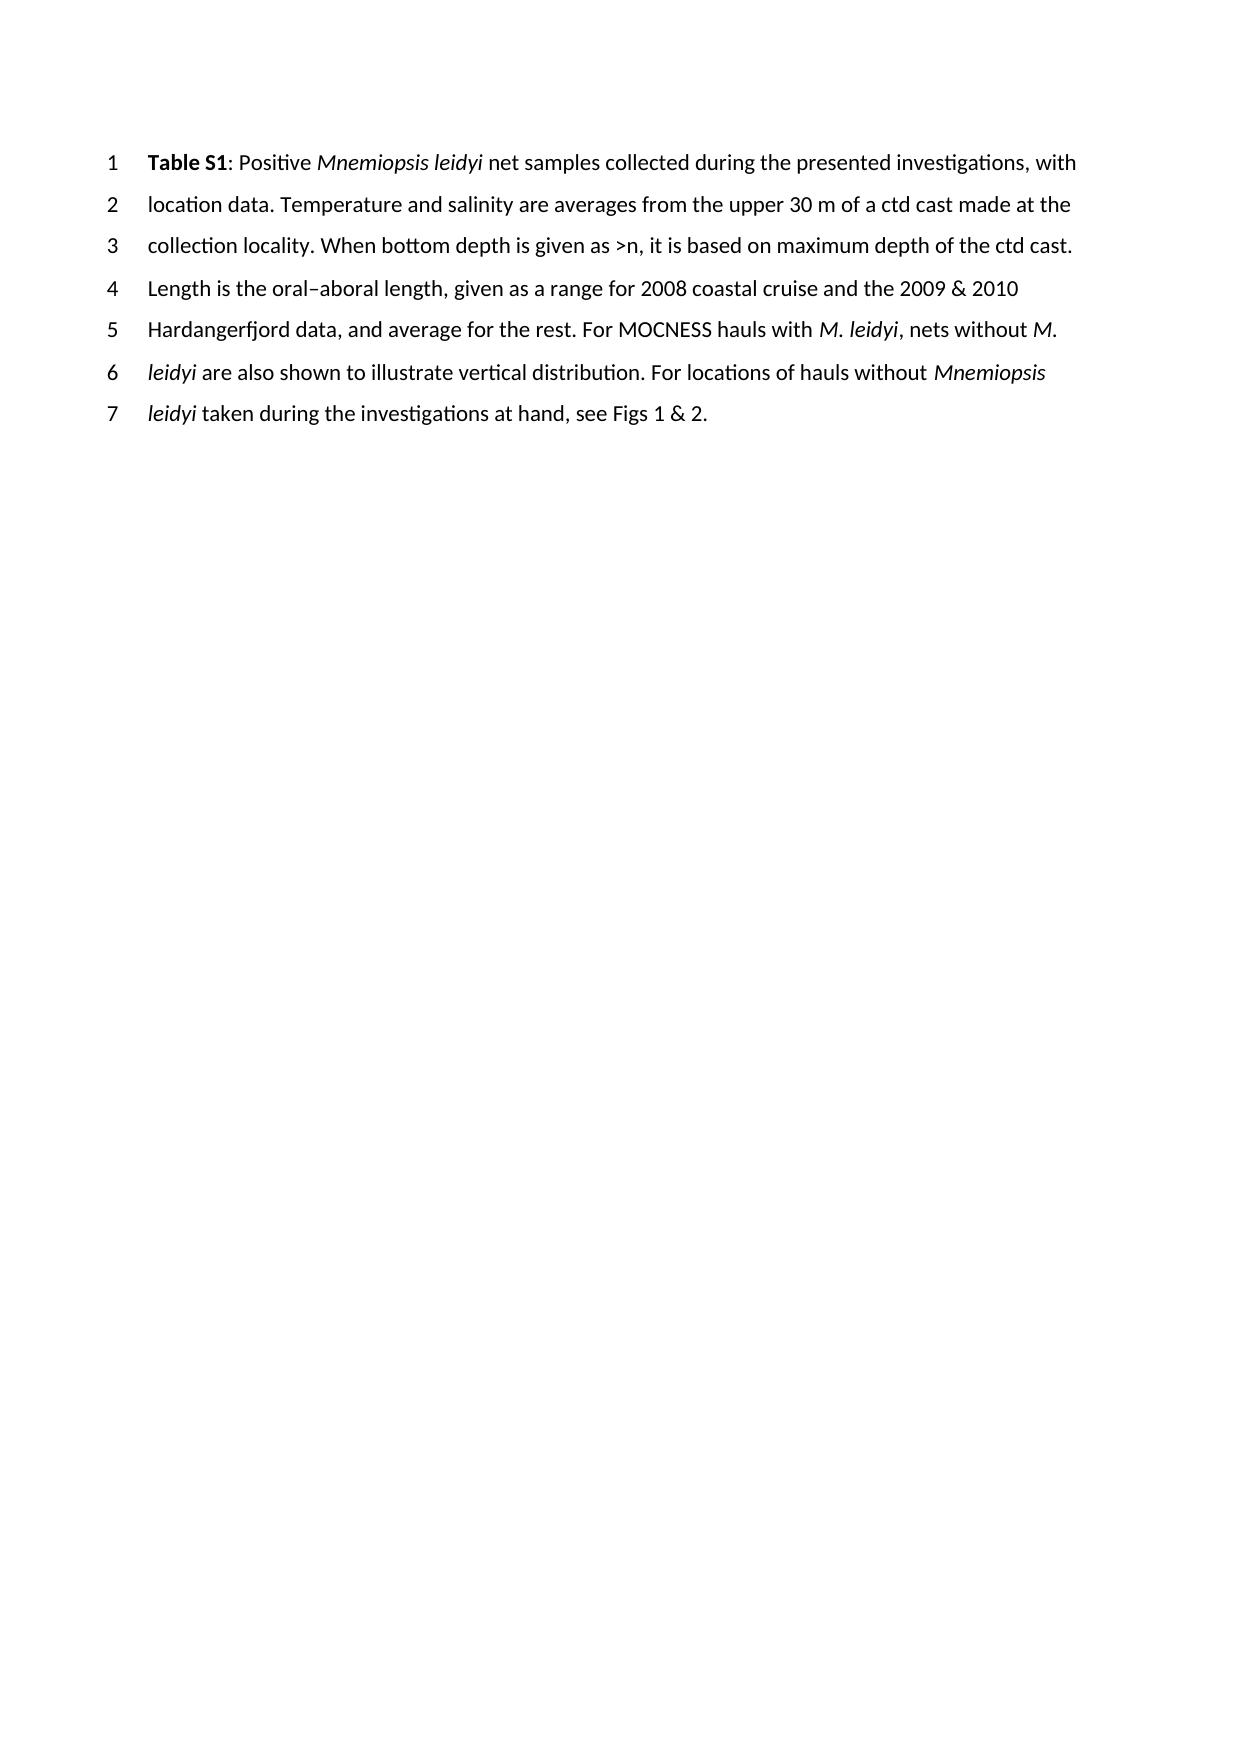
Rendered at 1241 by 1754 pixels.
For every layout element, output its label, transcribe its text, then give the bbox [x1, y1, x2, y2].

text Table S1: Positive Mnemiopsis leidyi net samples collected during the presented investigations, with location data. Temperature and salinity are averages from the upper 30 m of a ctd cast made at the collection locality. When bottom depth is given as >n, it is based on maximum depth of the ctd cast. Length is the oral–aboral length, given as a range for 2008 coastal cruise and the 2009 & 2010 Hardangerfjord data, and average for the rest. For MOCNESS hauls with M. leidyi, nets without M. leidyi are also shown to illustrate vertical distribution. For locations of hauls without Mnemiopsis leidyi taken during the investigations at hand, see Figs 1 & 2. [148, 148, 1092, 428]
